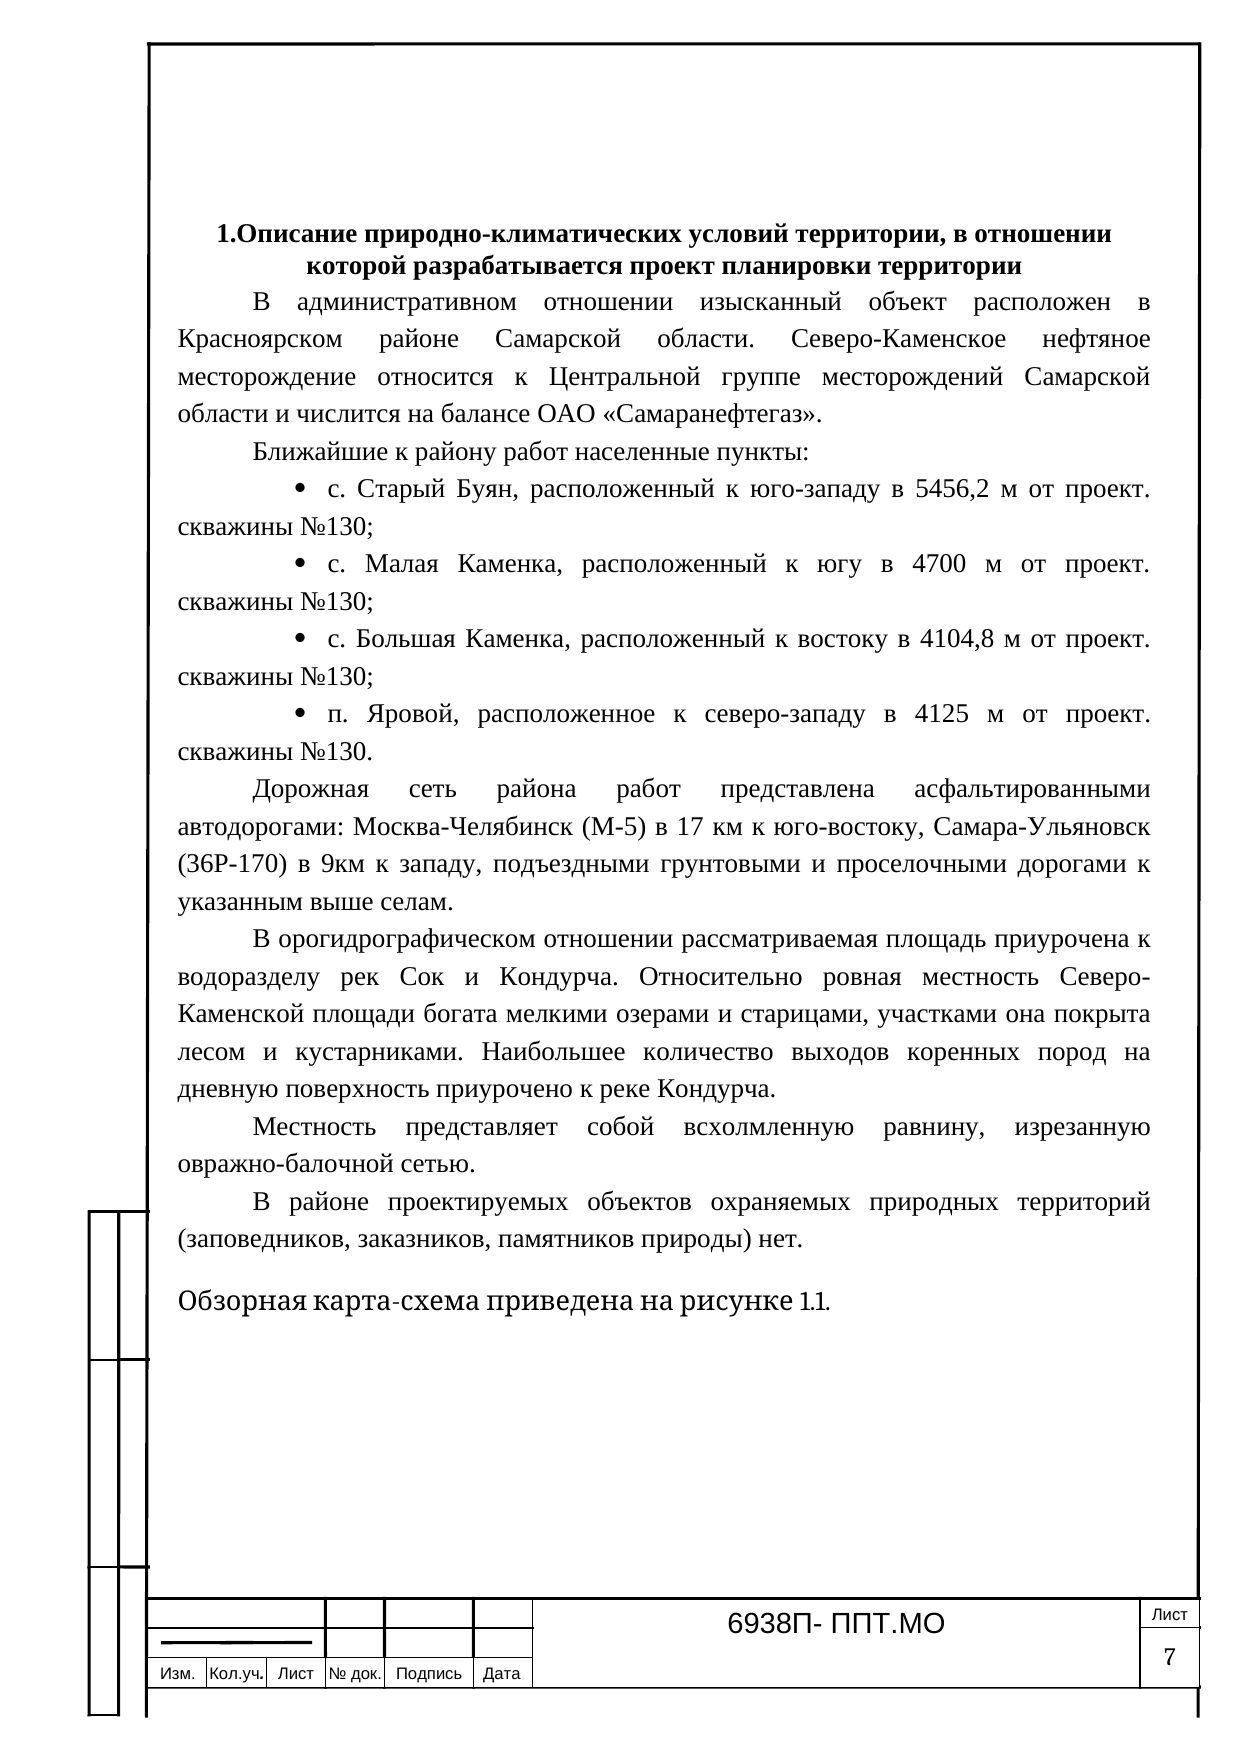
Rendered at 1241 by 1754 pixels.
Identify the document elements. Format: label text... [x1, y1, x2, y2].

text Обзорная карта-схема приведена на рисунке 1.1. [177, 1286, 1152, 1317]
text Дорожная сеть района работ представлена асфальтированными автодорогами: Москва-Челябинск (М-5) в 17 км к юго-востоку, Самара-Ульяновск (36Р-170) в 9км к западу, подъездными грунтовыми и проселочными дорогами к указанным выше селам. [177, 767, 1152, 917]
list с. Старый Буян, расположенный к юго-западу в 5456,2 м от проект. скважины №130; [177, 467, 1152, 542]
text В районе проектируемых объектов охраняемых природных территорий (заповедников, заказников, памятников природы) нет. [177, 1180, 1152, 1255]
list п. Яровой, расположенное к северо-западу в 4125 м от проект. скважины №130. [177, 692, 1152, 767]
text Местность представляет собой всхолмленную равнину, изрезанную овражно-балочной сетью. [177, 1105, 1152, 1180]
text Ближайшие к району работ населенные пункты: [177, 430, 1152, 467]
list с. Большая Каменка, расположенный к востоку в 4104,8 м от проект. скважины №130; [177, 617, 1152, 692]
list с. Малая Каменка, расположенный к югу в 4700 м от проект. скважины №130; [177, 542, 1152, 617]
text В орогидрографическом отношении рассматриваемая площадь приурочена к водоразделу рек Сок и Кондурча. Относительно ровная местность Северо-Каменской площади богата мелкими озерами и старицами, участками она покрыта лесом и кустарниками. Наибольшее количество выходов коренных пород на дневную поверхность приурочено к реке Кондурча. [177, 917, 1152, 1105]
text В административном отношении изысканный объект расположен в Красноярском районе Самарской области. Северо-Каменское нефтяное месторождение относится к Центральной группе месторождений Самарской области и числится на балансе ОАО «Самаранефтегаз». [177, 280, 1152, 430]
subtitle 1.Описание природно-климатических условий территории, в отношении которой разрабатывается проект планировки территории [177, 218, 1152, 280]
